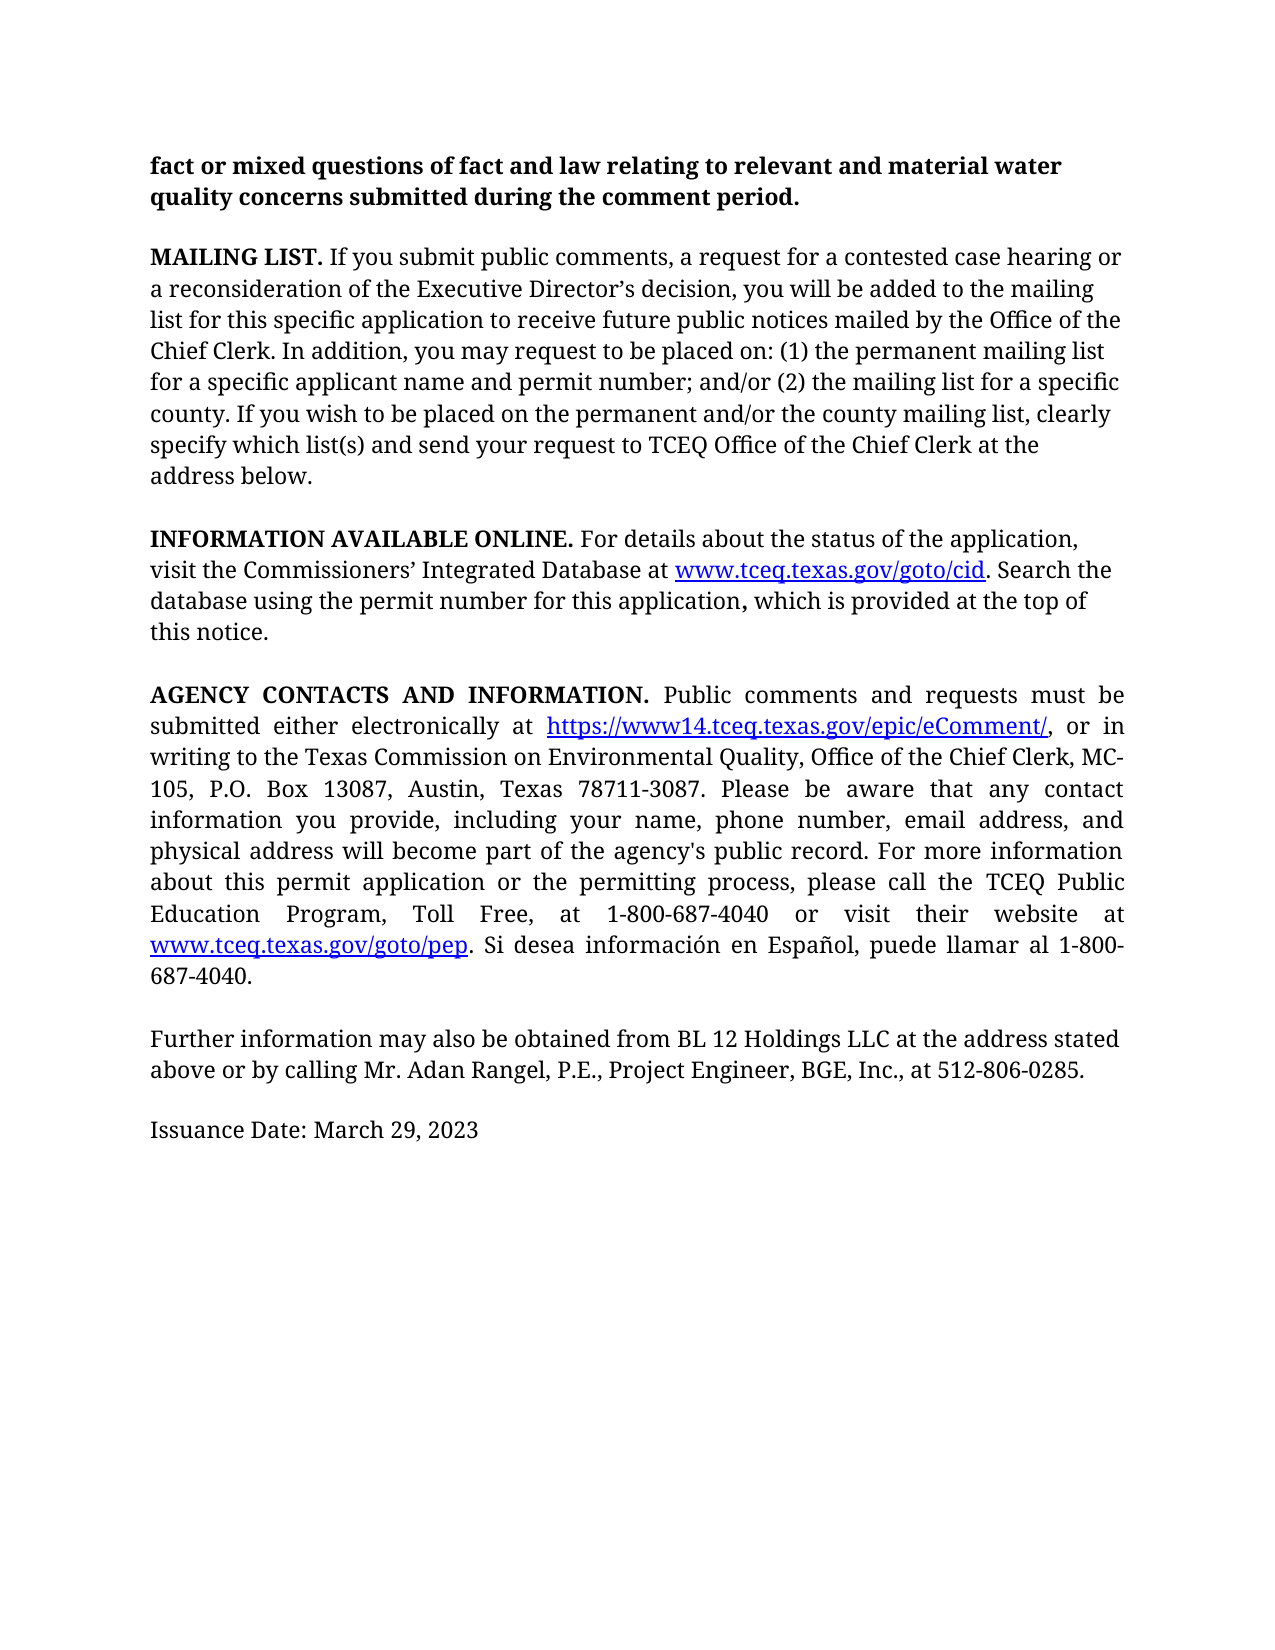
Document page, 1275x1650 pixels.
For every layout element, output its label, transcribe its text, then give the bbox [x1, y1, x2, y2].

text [150, 150, 1125, 212]
text AGENCY CONTACTS AND INFORMATION. Public comments and requests must be submitted either electronically at https://www14.tceq.texas.gov/epic/eComment/, or in writing to the Texas Commission on Environmental Quality, Office of the Chief Clerk, MC-105, P.O. Box 13087, Austin, Texas 78711-3087. Please be aware that any contact information you provide, including your name, phone number, email address, and physical address will become part of the agency's public record. For more information about this permit application or the permitting process, please call the TCEQ Public Education Program, Toll Free, at 1-800-687-4040 or visit their website at www.tceq.texas.gov/goto/pep. Si desea información en Español, puede llamar al 1-800-687-4040. [150, 679, 1125, 991]
text INFORMATION AVAILABLE ONLINE. For details about the status of the application, visit the Commissioners’ Integrated Database at www.tceq.texas.gov/goto/cid. Search the database using the permit number for this application, which is provided at the top of this notice. [150, 522, 1125, 647]
text Further information may also be obtained from BL 12 Holdings LLC at the address stated above or by calling Mr. Adan Rangel, P.E., Project Engineer, BGE, Inc., at 512-806-0285. [150, 1022, 1125, 1085]
text Issuance Date: March 29, 2023 [150, 1114, 1125, 1145]
text MAILING LIST. If you submit public comments, a request for a contested case hearing or a reconsideration of the Executive Director’s decision, you will be added to the mailing list for this specific application to receive future public notices mailed by the Office of the Chief Clerk. In addition, you may request to be placed on: (1) the permanent mailing list for a specific applicant name and permit number; and/or (2) the mailing list for a specific county. If you wish to be placed on the permanent and/or the county mailing list, clearly specify which list(s) and send your request to TCEQ Office of the Chief Clerk at the address below. [150, 241, 1125, 491]
